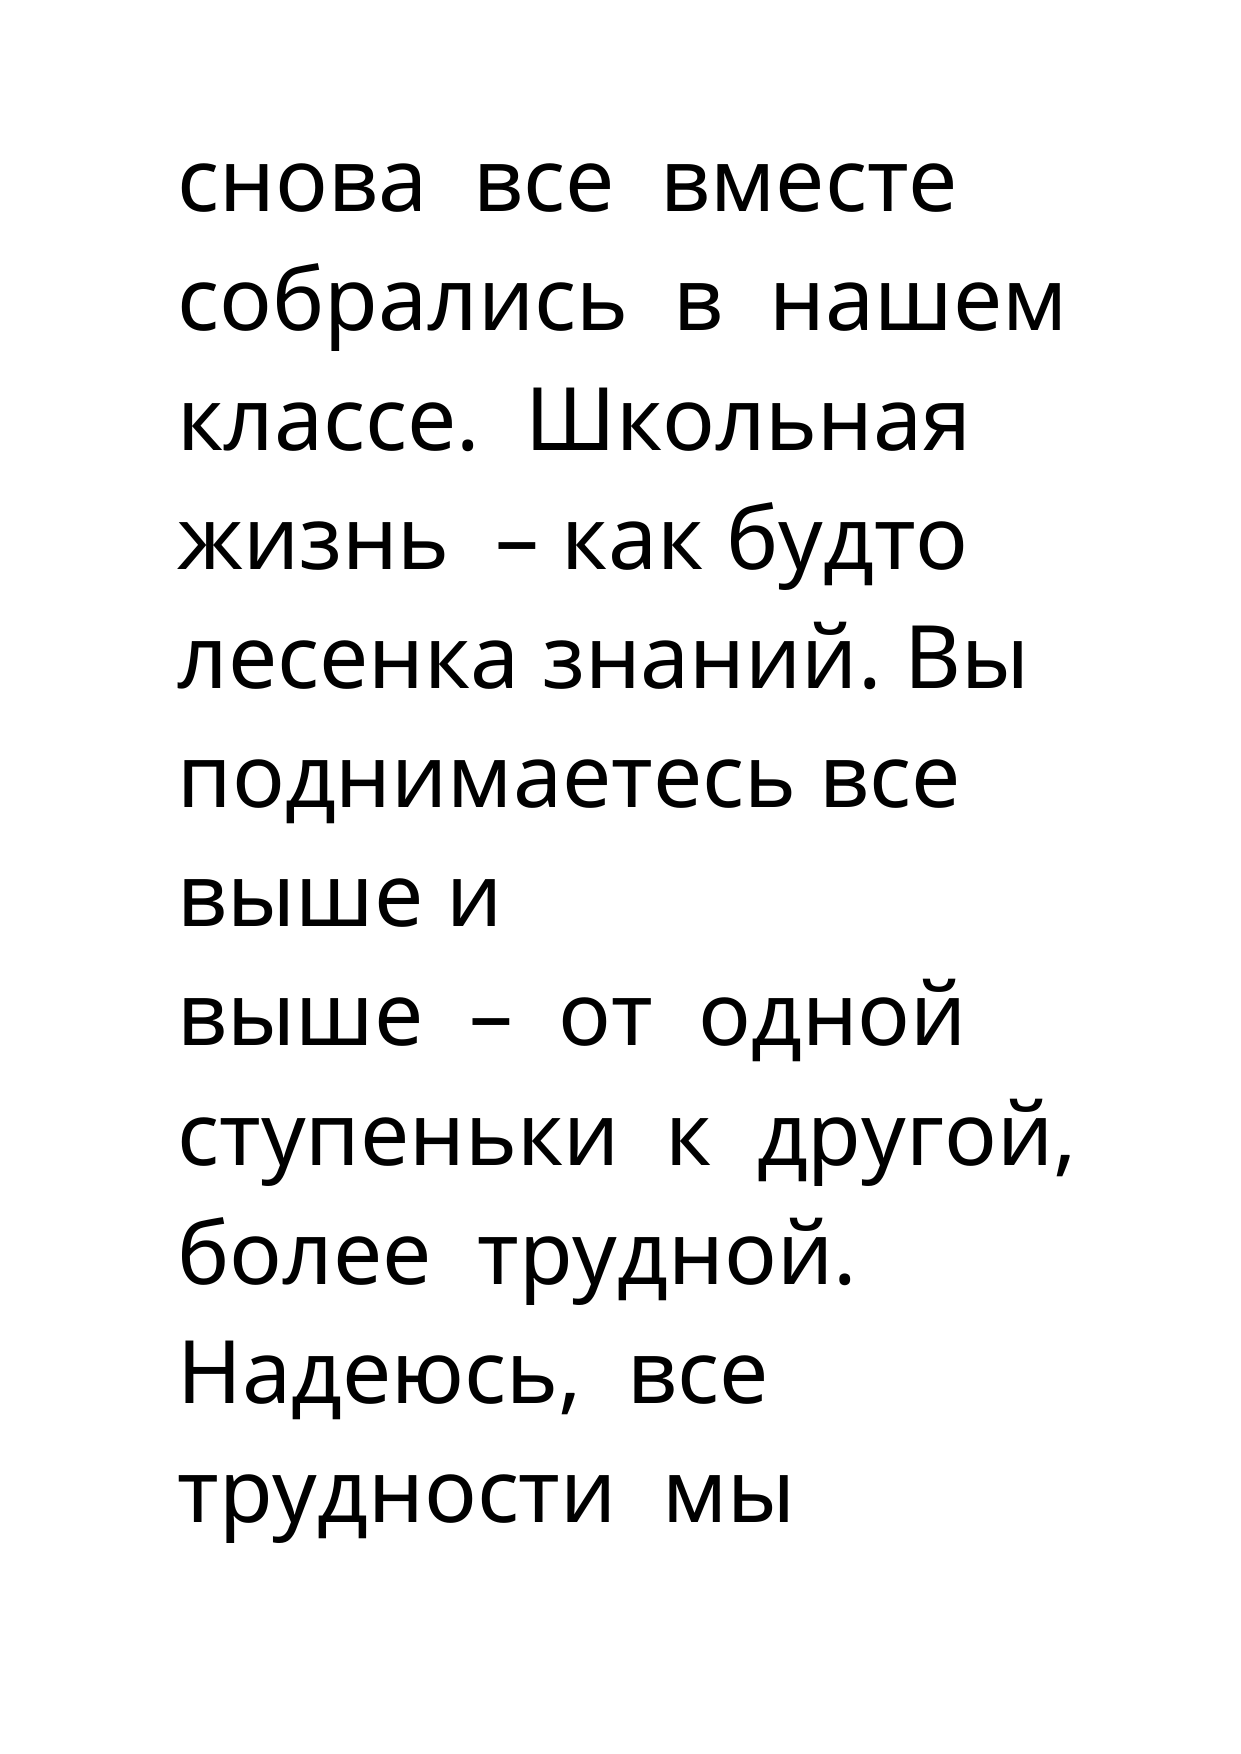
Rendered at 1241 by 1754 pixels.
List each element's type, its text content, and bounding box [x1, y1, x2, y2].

text классе. Школьная жизнь – как будто лесенка знаний. Вы поднимаетесь все выше и [177, 356, 1152, 952]
text выше – от одной ступеньки к другой, более трудной. Надеюсь, все трудности мы [177, 952, 1152, 1548]
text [177, 118, 1152, 356]
